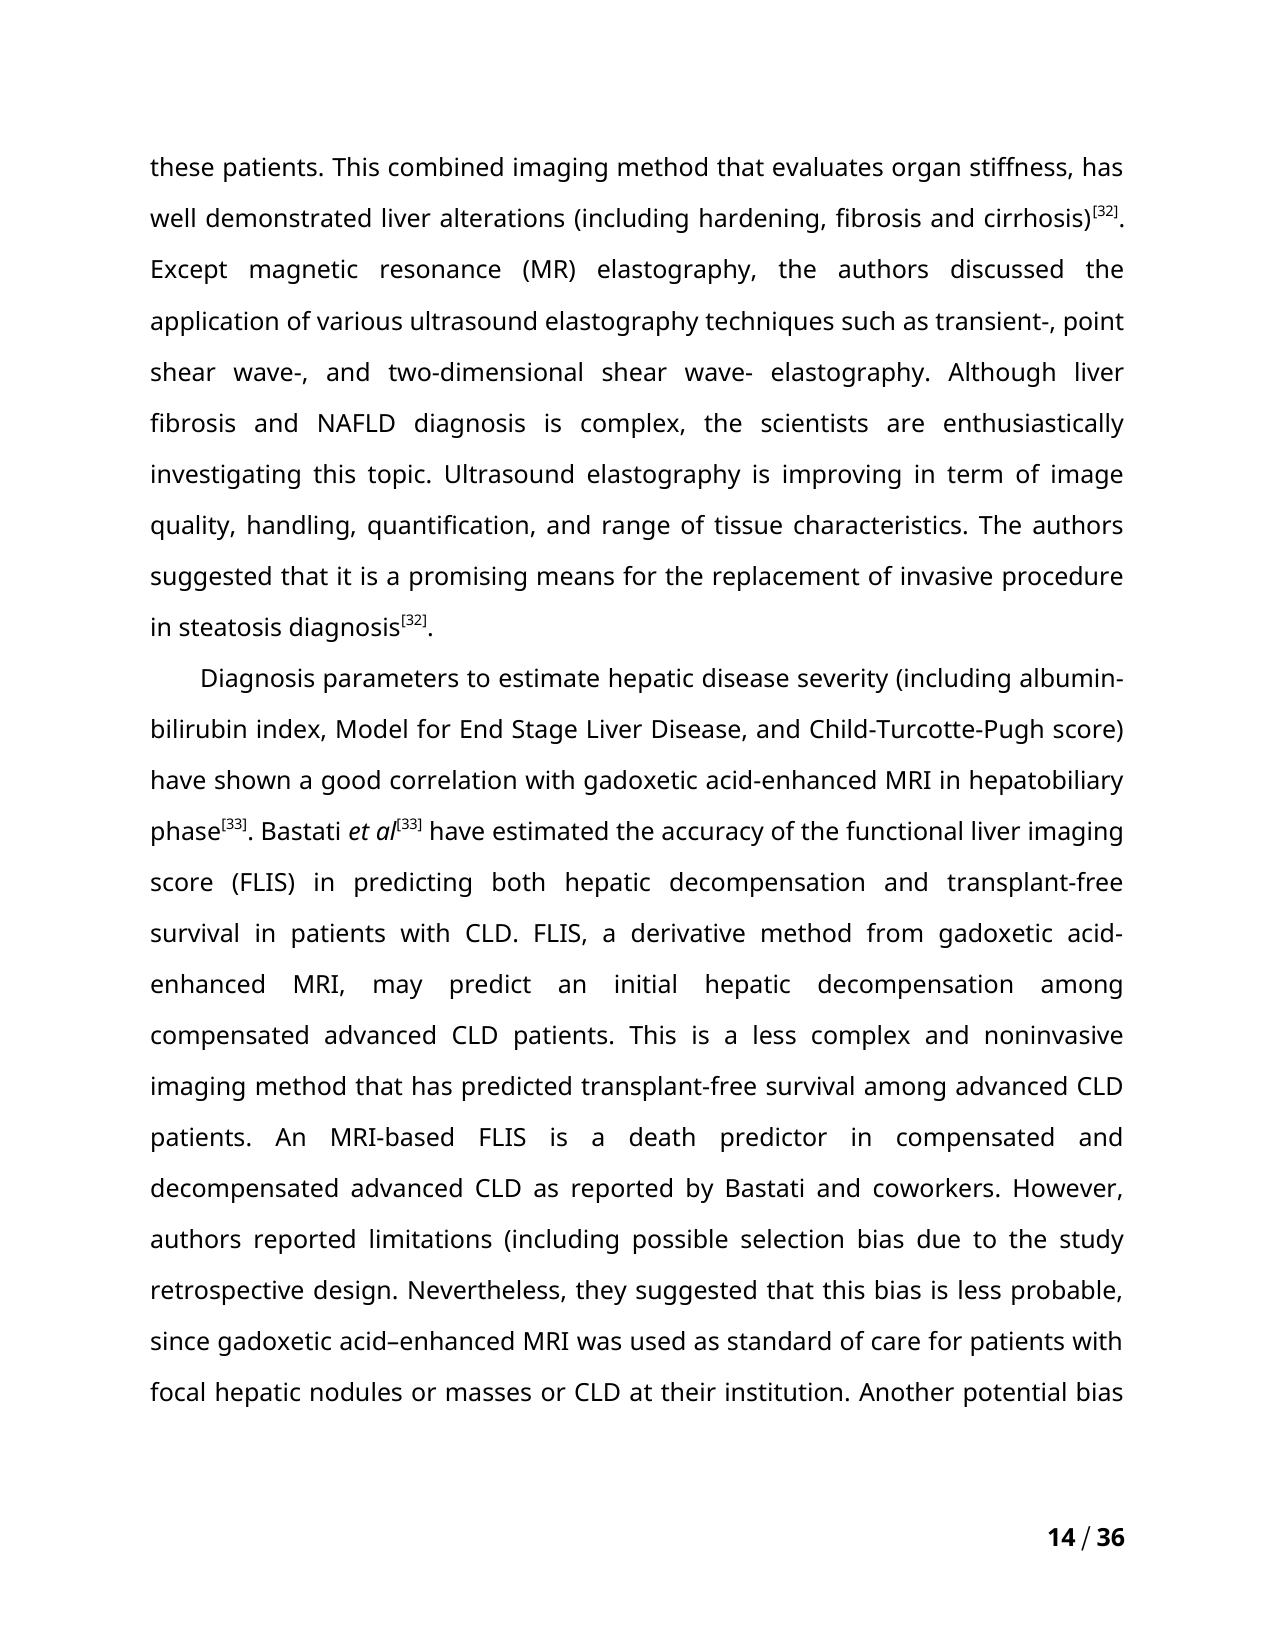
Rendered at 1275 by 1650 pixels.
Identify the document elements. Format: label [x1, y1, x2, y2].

text [150, 660, 1125, 1409]
text [150, 150, 1125, 643]
